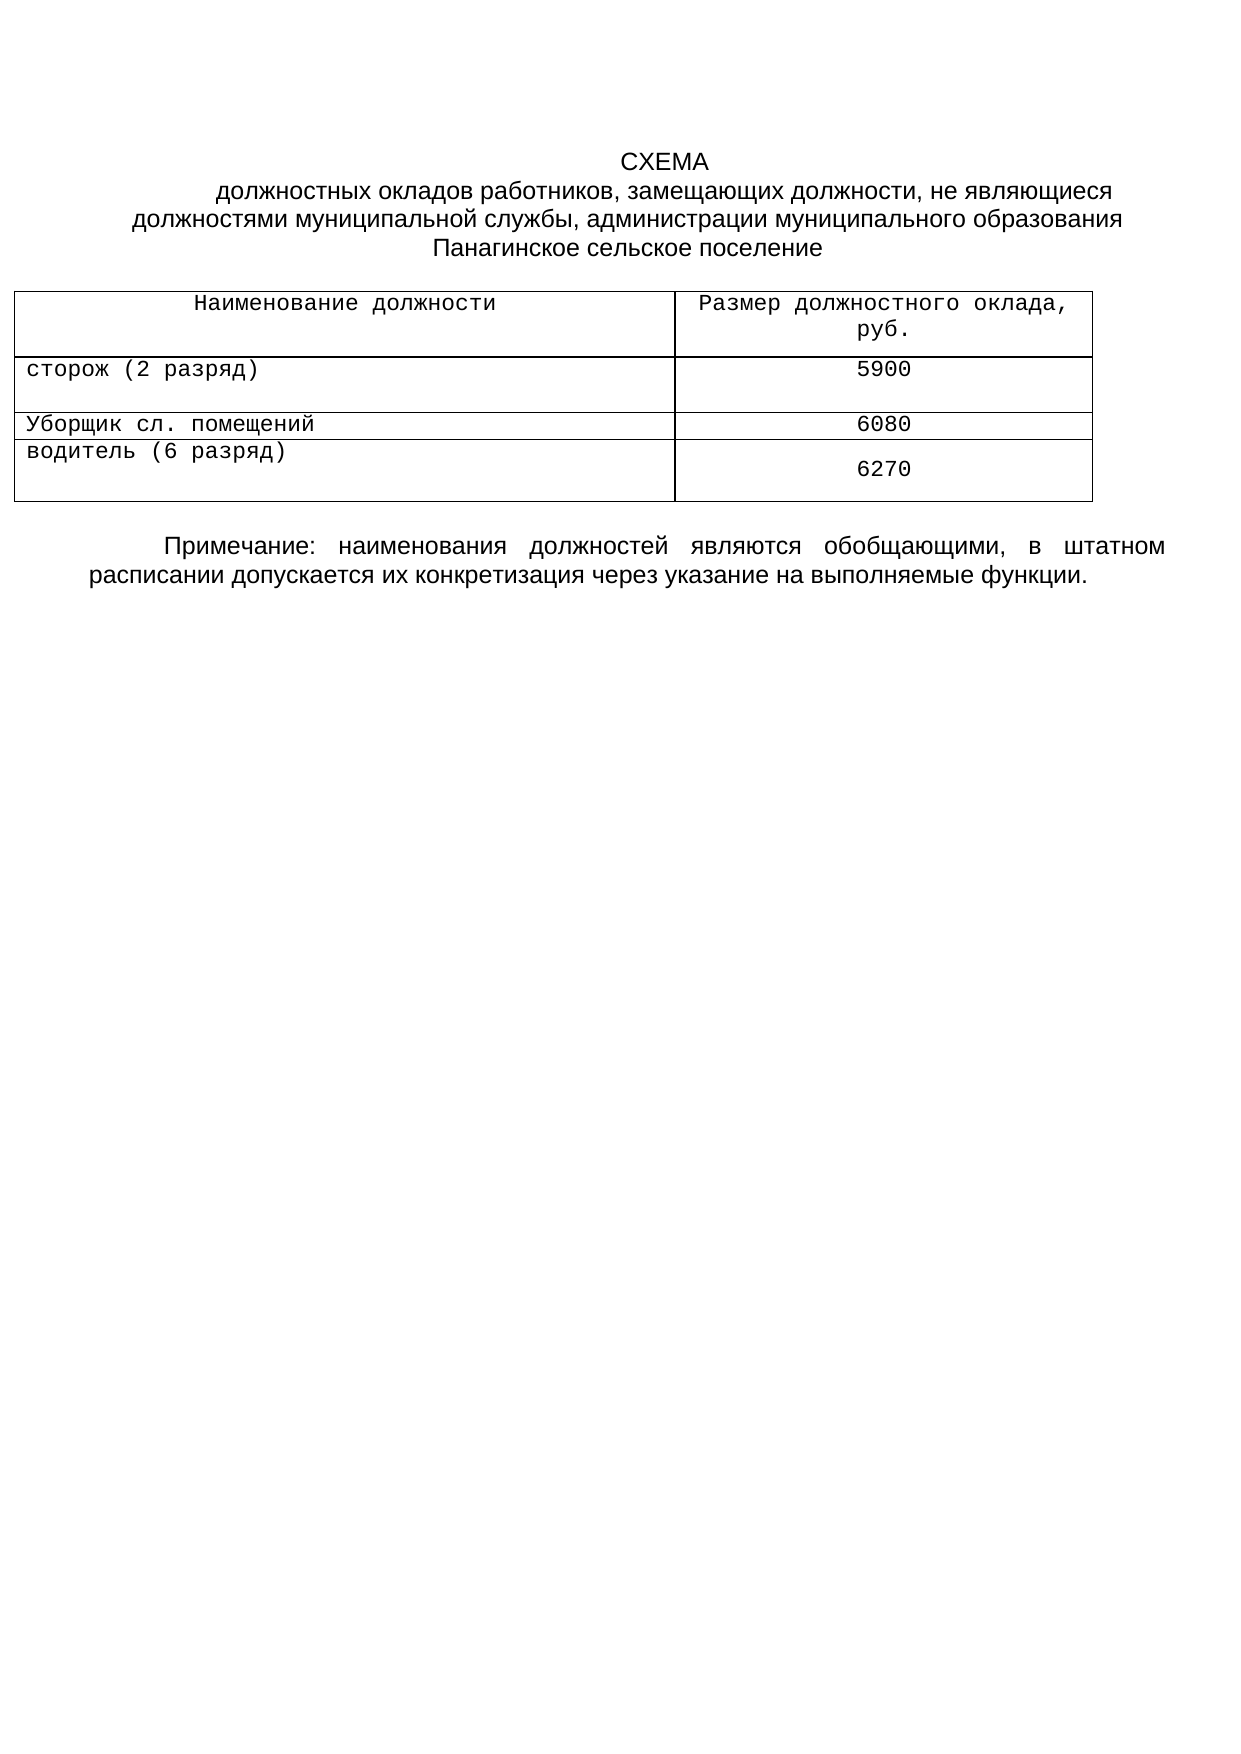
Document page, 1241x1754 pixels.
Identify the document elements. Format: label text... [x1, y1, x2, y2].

table_header Наименование должности [15, 292, 674, 356]
table_cell 5900 [676, 358, 1092, 412]
table_header Размер должностного оклада, руб. [676, 292, 1092, 356]
text СХЕМА [89, 147, 1167, 176]
table_cell Уборщик сл. помещений [15, 413, 674, 439]
table_cell сторож (2 разряд) [15, 358, 674, 412]
text Примечание: наименования должностей являются обобщающими, в штатном расписании допускается их конкретизация через указание на выполняемые функции. [89, 531, 1167, 588]
table_cell 6080 [676, 413, 1092, 439]
table_cell 6270 [676, 440, 1092, 501]
table_cell водитель (6 разряд) [15, 440, 674, 501]
text должностных окладов работников, замещающих должности, не являющиеся должностями муниципальной службы, администрации муниципального образования Панагинское сельское поселение [89, 176, 1167, 262]
